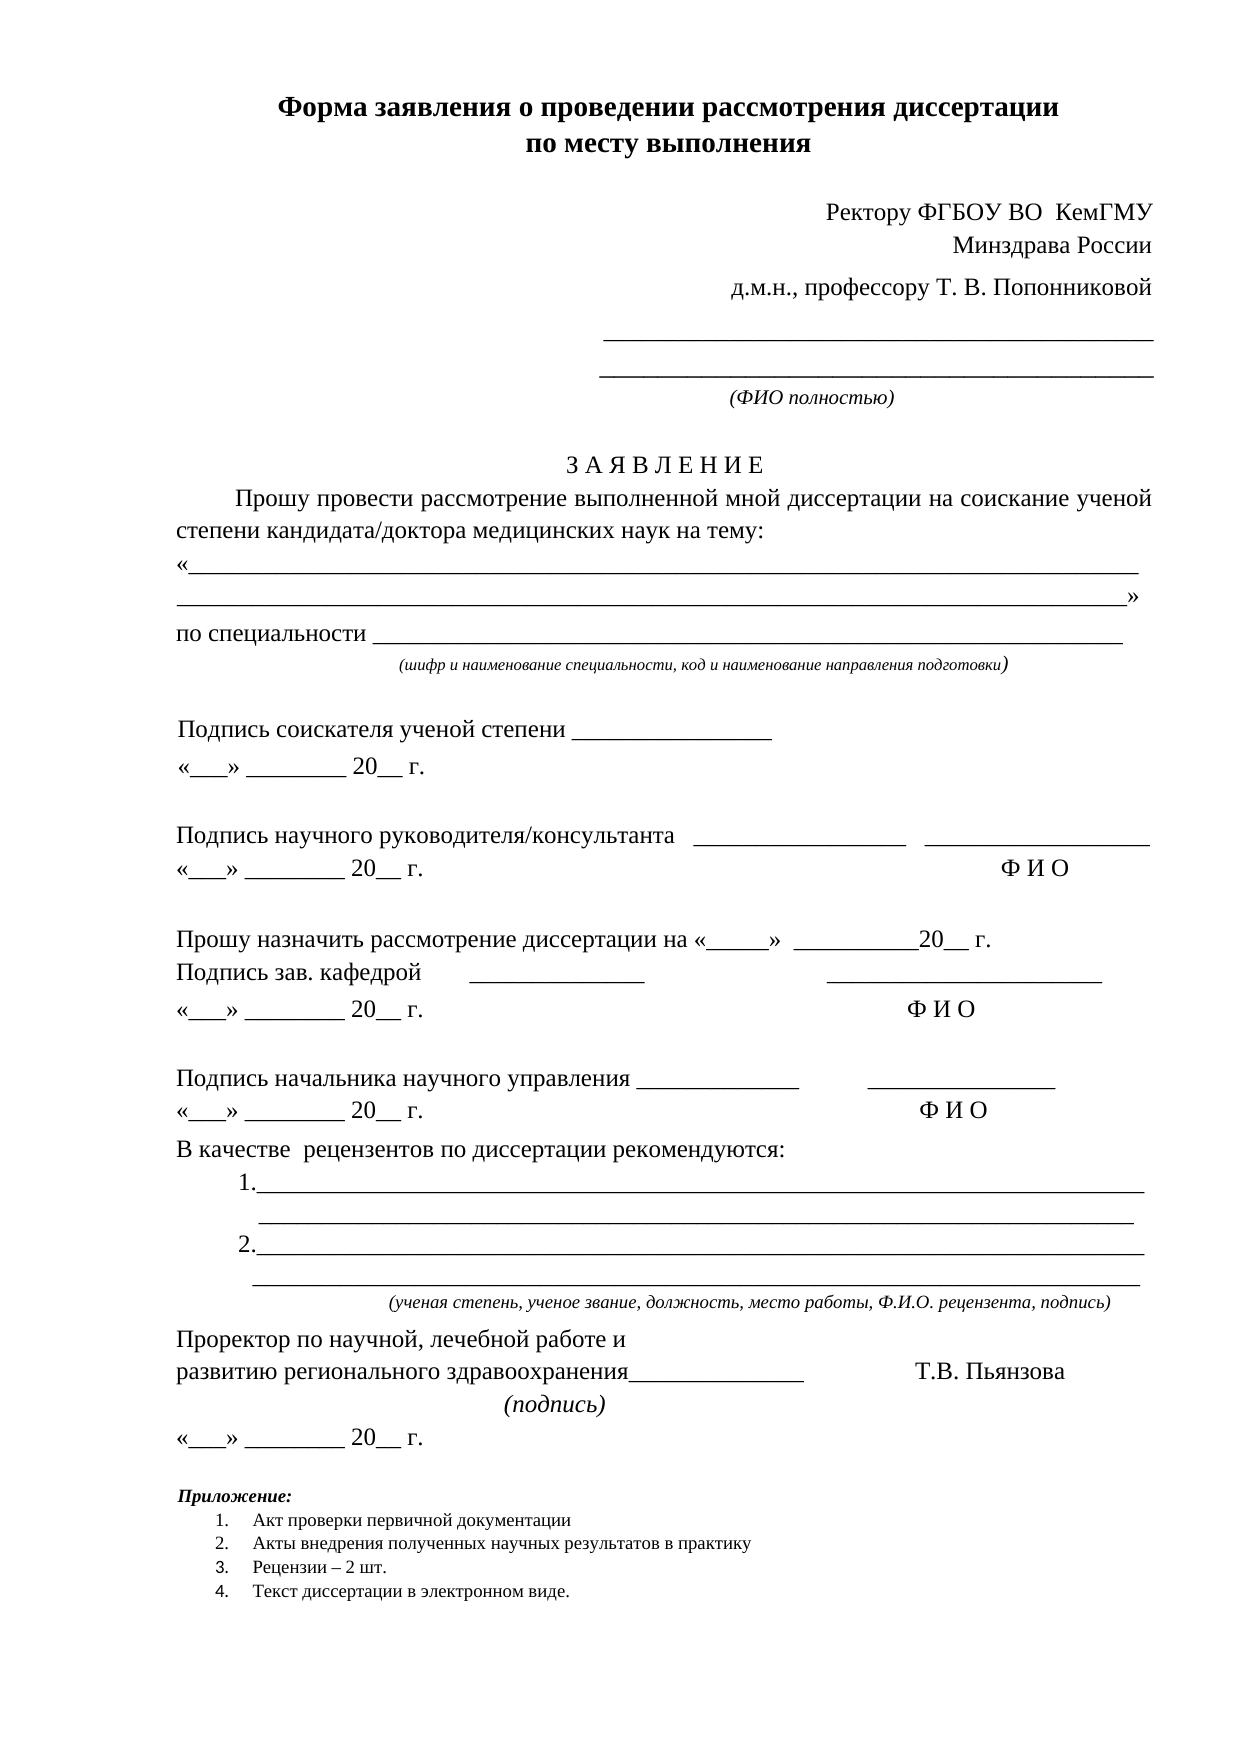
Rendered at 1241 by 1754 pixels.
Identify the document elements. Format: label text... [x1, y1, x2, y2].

list Рецензии – 2 шт. [215, 1555, 1159, 1578]
text «___» ________ 20__ г. Ф И О [176, 853, 1159, 882]
text 2._______________________________________________________________________ [177, 1229, 1144, 1257]
text Форма заявления о проведении рассмотрения диссертации [177, 89, 1159, 122]
text Подпись соискателя ученой степени ________________ [176, 714, 937, 743]
text (шифр и наименование специальности, код и наименование направления подготовки) [176, 651, 1137, 675]
text (ФИО полностью) [293, 385, 1159, 409]
text В качестве рецензентов по диссертации рекомендуются: [176, 1134, 1153, 1163]
text «___» ________ 20__ г. Ф И О [176, 1096, 1159, 1124]
text по месту выполнения [177, 125, 1159, 158]
text ____________________________________________ [558, 315, 1153, 344]
text развитию регионального здравоохранения ______________ Т.В. Пьянзова [176, 1356, 1159, 1385]
text «___» ________ 20__ г. [176, 751, 937, 779]
list Акты внедрения полученных научных результатов в практику [215, 1532, 1159, 1553]
text Прошу провести рассмотрение выполненной мной диссертации на соискание ученой степени кандидата/доктора медицинских наук на тему: [176, 483, 1153, 544]
text Подпись научного руководителя/консультанта _________________ __________________ [176, 820, 1153, 849]
text Подпись начальника научного управления _____________ _______________ [176, 1063, 1116, 1092]
text Минздрава России [558, 230, 1152, 258]
list Текст диссертации в электронном виде. [215, 1579, 1159, 1602]
text «___» ________ 20__ г. [176, 1422, 1153, 1451]
text З А Я В Л Е Н И Е [268, 450, 1061, 479]
text (ученая степень, ученое звание, должность, место работы, Ф.И.О. рецензента, подпись) [384, 1291, 1159, 1312]
text Приложение: [177, 1485, 1159, 1507]
text «___» ________ 20__ г. Ф И О [176, 994, 1159, 1023]
text 1._______________________________________________________________________ [177, 1167, 1144, 1195]
text «____________________________________________________________________________ ____________________________________________________________________________» [176, 548, 1153, 609]
text ______________________________________ [558, 347, 1153, 381]
text Прошу назначить рассмотрение диссертации на «_____» __________20__ г. [176, 924, 1153, 953]
text Проректор по научной, лечебной работе и [176, 1324, 1159, 1352]
text по специальности ____________________________________________________________ [176, 618, 1153, 647]
text д.м.н., профессору Т. В. Попонниковой [558, 272, 1152, 301]
text Ректору ФГБОУ ВО КемГМУ [619, 197, 1153, 226]
text Подпись зав. кафедрой ______________ ______________________ [176, 957, 1159, 985]
list Акт проверки первичной документации [215, 1508, 1159, 1530]
text ______________________________________________________________________ [177, 1198, 1144, 1226]
text (подпись) [472, 1389, 1154, 1418]
text _______________________________________________________________________ [177, 1260, 1144, 1288]
